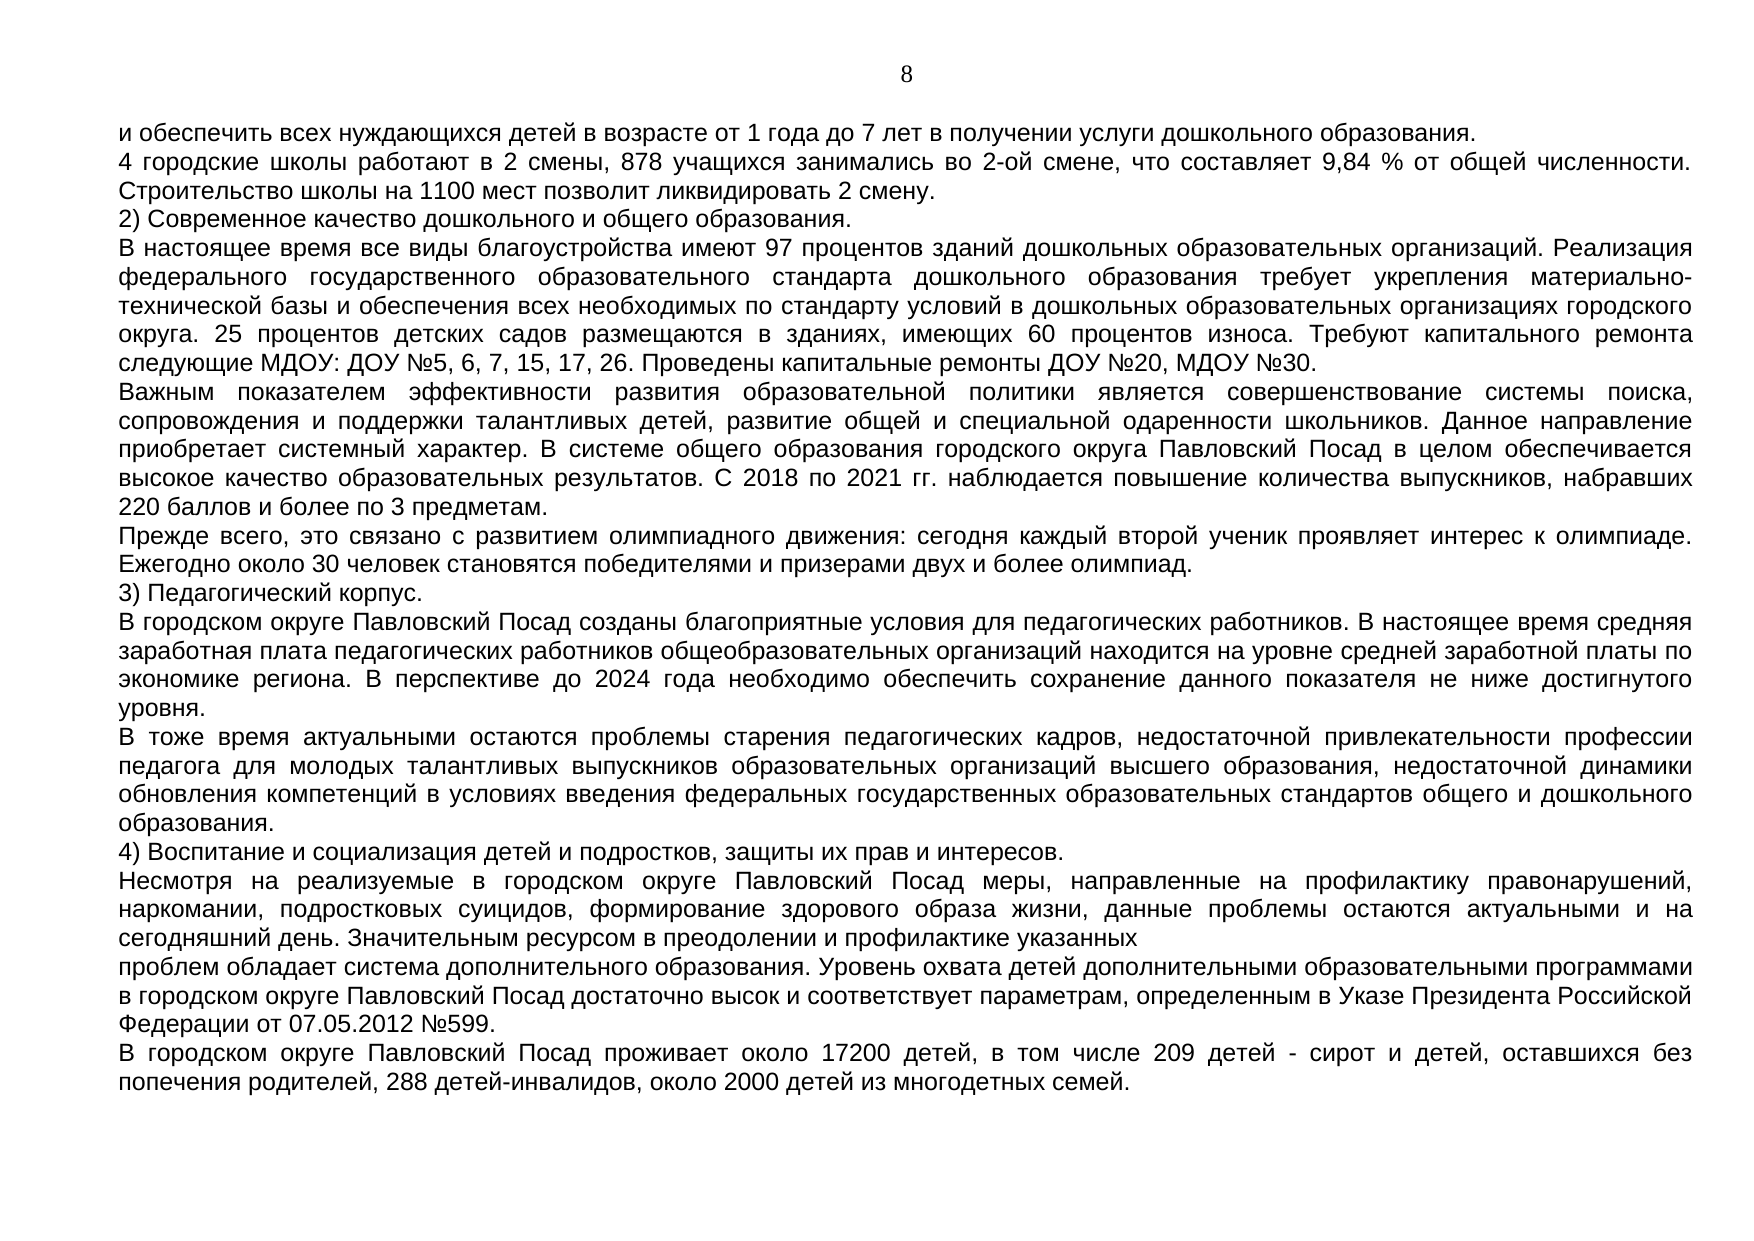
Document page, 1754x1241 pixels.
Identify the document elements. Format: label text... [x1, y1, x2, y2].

text Важным показателем эффективности развития образовательной политики является совершенствование системы поиска, сопровождения и поддержки талантливых детей, развитие общей и специальной одаренности школьников. Данное направление приобретает системный характер. В системе общего образования городского округа Павловский Посад в целом обеспечивается высокое качество образовательных результатов. С 2018 по 2021 гг. наблюдается повышение количества выпускников, набравших 220 баллов и более по 3 предметам. [118, 377, 1695, 521]
text проблем обладает система дополнительного образования. Уровень охвата детей дополнительными образовательными программами в городском округе Павловский Посад достаточно высок и соответствует параметрам, определенным в Указе Президента Российской Федерации от 07.05.2012 №599. [118, 952, 1695, 1038]
text 4 городские школы работают в 2 смены, 878 учащихся занимались во 2-ой смене, что составляет 9,84 % от общей численности. Строительство школы на 1100 мест позволит ликвидировать 2 смену. [118, 147, 1695, 204]
text В городском округе Павловский Посад созданы благоприятные условия для педагогических работников. В настоящее время средняя заработная плата педагогических работников общеобразовательных организаций находится на уровне средней заработной платы по экономике региона. В перспективе до 2024 года необходимо обеспечить сохранение данного показателя не ниже достигнутого уровня. [118, 607, 1695, 722]
text Несмотря на реализуемые в городском округе Павловский Посад меры, направленные на профилактику правонарушений, наркомании, подростковых суицидов, формирование здорового образа жизни, данные проблемы остаются актуальными и на сегодняшний день. Значительным ресурсом в преодолении и профилактике указанных [118, 866, 1695, 952]
text 3) Педагогический корпус. [118, 578, 1695, 607]
text В городском округе Павловский Посад проживает около 17200 детей, в том числе 209 детей - сирот и детей, оставшихся без попечения родителей, 288 детей-инвалидов, около 2000 детей из многодетных семей. [118, 1038, 1695, 1096]
text 2) Современное качество дошкольного и общего образования. [118, 204, 1695, 233]
text В тоже время актуальными остаются проблемы старения педагогических кадров, недостаточной привлекательности профессии педагога для молодых талантливых выпускников образовательных организаций высшего образования, недостаточной динамики обновления компетенций в условиях введения федеральных государственных образовательных стандартов общего и дошкольного образования. [118, 722, 1695, 837]
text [118, 118, 1695, 147]
text 4) Воспитание и социализация детей и подростков, защиты их прав и интересов. [118, 837, 1695, 866]
text Прежде всего, это связано с развитием олимпиадного движения: сегодня каждый второй ученик проявляет интерес к олимпиаде. Ежегодно около 30 человек становятся победителями и призерами двух и более олимпиад. [118, 521, 1695, 578]
text В настоящее время все виды благоустройства имеют 97 процентов зданий дошкольных образовательных организаций. Реализация федерального государственного образовательного стандарта дошкольного образования требует укрепления материально-технической базы и обеспечения всех необходимых по стандарту условий в дошкольных образовательных организациях городского округа. 25 процентов детских садов размещаются в зданиях, имеющих 60 процентов износа. Требуют капитального ремонта следующие МДОУ: ДОУ №5, 6, 7, 15, 17, 26. Проведены капитальные ремонты ДОУ №20, МДОУ №30. [118, 233, 1695, 377]
